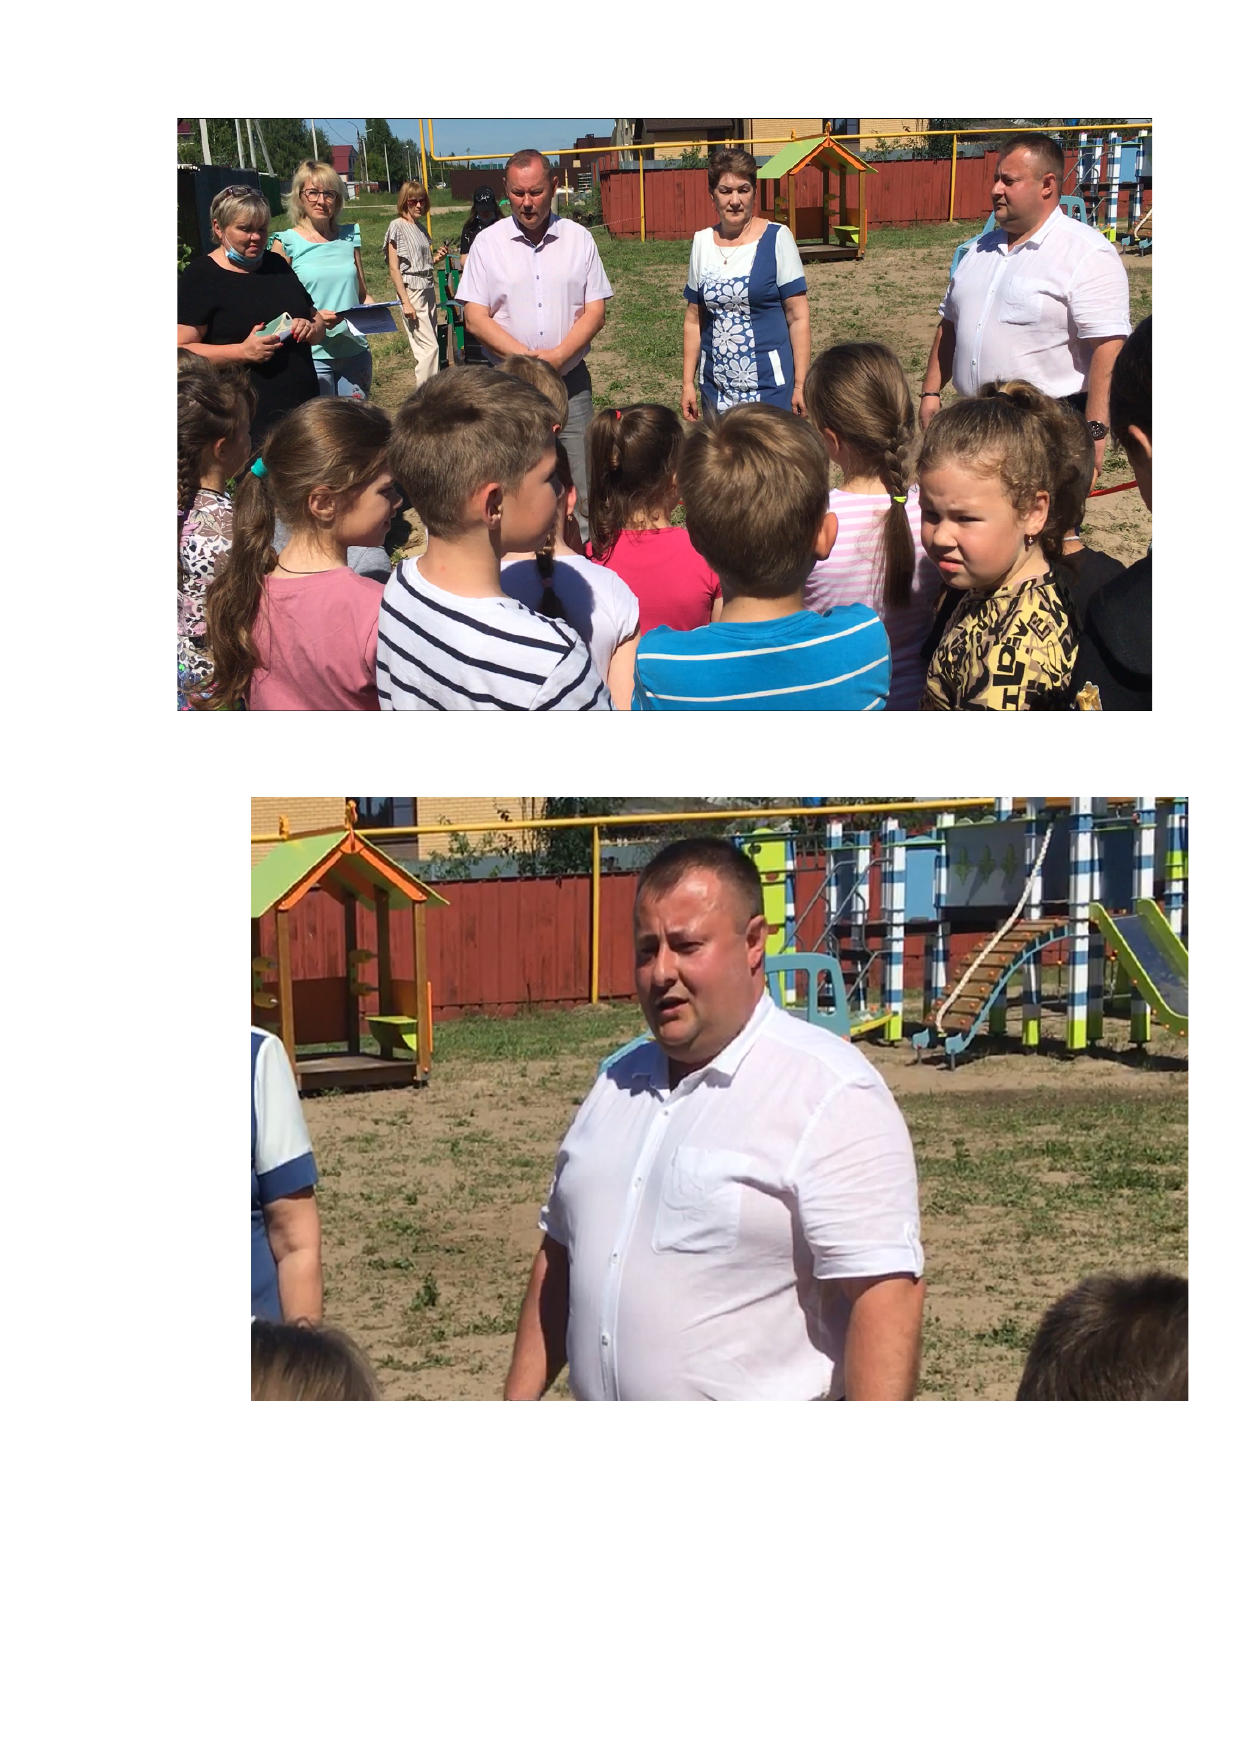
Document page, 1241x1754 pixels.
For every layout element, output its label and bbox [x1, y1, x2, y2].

picture [177, 118, 1153, 711]
picture [251, 797, 1189, 1401]
